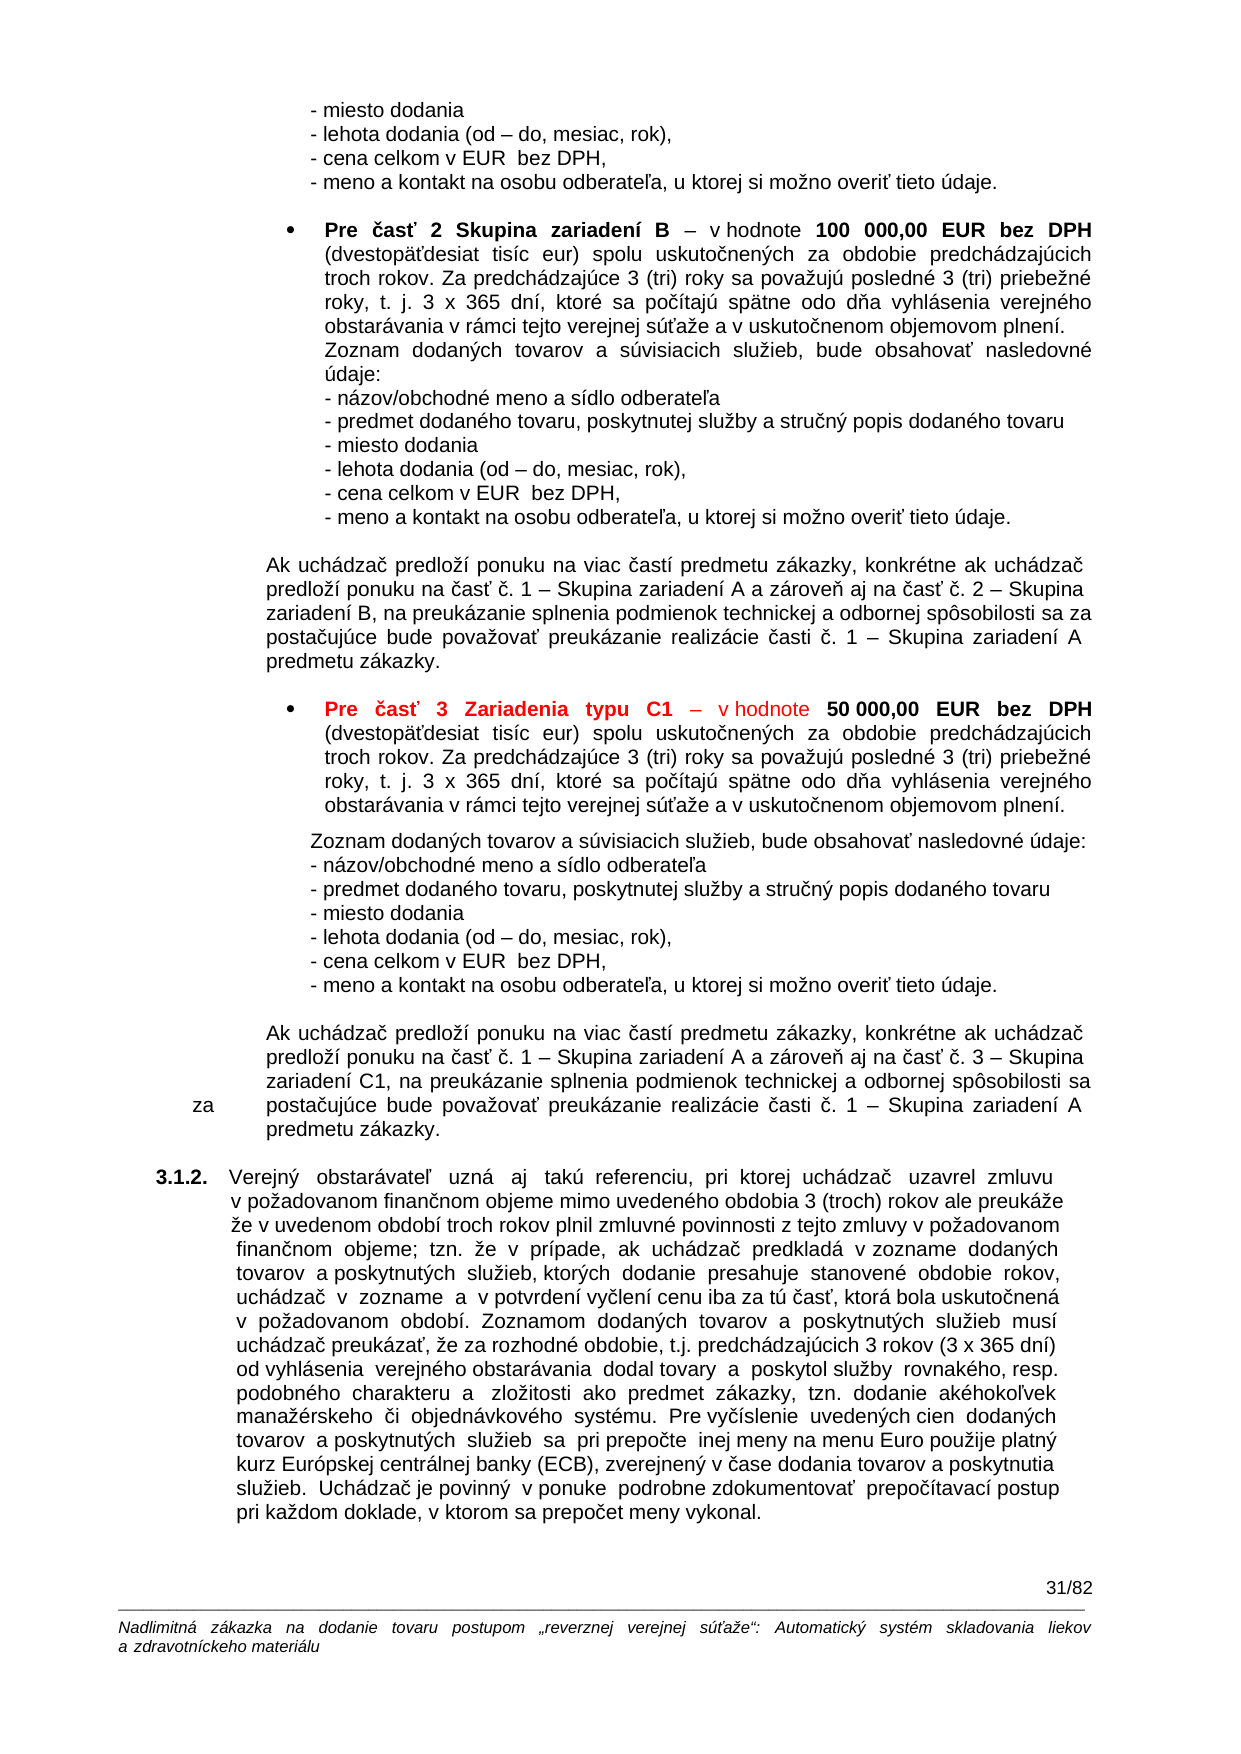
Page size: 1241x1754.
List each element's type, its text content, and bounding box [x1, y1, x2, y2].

text kurz Európskej centrálnej banky (ECB), zverejnený v čase dodania tovarov a poskytnutia [156, 1452, 1092, 1476]
text Zoznam dodaných tovarov a súvisiacich služieb, bude obsahovať nasledovné údaje: [310, 829, 1092, 853]
list - predmet dodaného tovaru, poskytnutej služby a stručný popis dodaného tovaru [324, 409, 1092, 433]
text - miesto dodania [310, 98, 1092, 122]
text manažérskeho či objednávkového systému. Pre vyčíslenie uvedených cien dodaných [156, 1404, 1092, 1428]
text Ak uchádzač predloží ponuku na viac častí predmetu zákazky, konkrétne ak uchádzač predloží ponuku na časť č. 1 – Skupina zariadení A a zároveň aj na časť č. 2 – Skupina zariadení B, na preukázanie splnenia podmienok technickej a odbornej spôsobilosti sa za postačujúce bude považovať preukázanie realizácie časti č. 1 – Skupina zariadení A predmetu zákazky. [192, 553, 1092, 673]
text - lehota dodania (od – do, mesiac, rok), [310, 122, 1092, 146]
text uchádzač preukázať, že za rozhodné obdobie, t.j. predchádzajúcich 3 rokov (3 x 365 dní) [156, 1332, 1092, 1356]
text tovarov a poskytnutých služieb, ktorých dodanie presahuje stanovené obdobie rokov, [156, 1261, 1092, 1284]
text - meno a kontakt na osobu odberateľa, u ktorej si možno overiť tieto údaje. [310, 973, 1092, 997]
list - cena celkom v EUR bez DPH, [324, 481, 1092, 505]
text v požadovanom finančnom objeme mimo uvedeného obdobia 3 (troch) rokov ale preukáže [156, 1189, 1092, 1213]
text od vyhlásenia verejného obstarávania dodal tovary a poskytol služby rovnakého, resp. [156, 1356, 1092, 1380]
text - cena celkom v EUR bez DPH, [310, 146, 1092, 170]
list Pre časť 3 Zariadenia typu C1 – v hodnote 50 000,00 EUR bez DPH (dvestopäťdesiat tisíc eur) spolu uskutočnených za obdobie predchádzajúcich troch rokov. Za predchádzajúce 3 (tri) roky sa považujú posledné 3 (tri) priebežné roky, t. j. 3 x 365 dní, ktoré sa počítajú spätne odo dňa vyhlásenia verejného obstarávania v rámci tejto verejnej súťaže a v uskutočnenom objemovom plnení. [287, 697, 1092, 817]
list Zoznam dodaných tovarov a súvisiacich služieb, bude obsahovať nasledovné údaje: [324, 337, 1092, 385]
text - meno a kontakt na osobu odberateľa, u ktorej si možno overiť tieto údaje. [310, 170, 1092, 194]
text služieb. Uchádzač je povinný v ponuke podrobne zdokumentovať prepočítavací postup [156, 1476, 1092, 1500]
text - miesto dodania [310, 901, 1092, 925]
text v požadovanom období. Zoznamom dodaných tovarov a poskytnutých služieb musí [156, 1308, 1092, 1332]
text že v uvedenom období troch rokov plnil zmluvné povinnosti z tejto zmluvy v požadovanom [156, 1213, 1092, 1237]
list - meno a kontakt na osobu odberateľa, u ktorej si možno overiť tieto údaje. [324, 505, 1092, 529]
text 3.1.2. Verejný obstarávateľ uzná aj takú referenciu, pri ktorej uchádzač uzavrel zmluvu [156, 1165, 1092, 1189]
text - lehota dodania (od – do, mesiac, rok), [310, 925, 1092, 949]
text - cena celkom v EUR bez DPH, [310, 949, 1092, 973]
list Pre časť 2 Skupina zariadení B – v hodnote 100 000,00 EUR bez DPH (dvestopäťdesiat tisíc eur) spolu uskutočnených za obdobie predchádzajúcich troch rokov. Za predchádzajúce 3 (tri) roky sa považujú posledné 3 (tri) priebežné roky, t. j. 3 x 365 dní, ktoré sa počítajú spätne odo dňa vyhlásenia verejného obstarávania v rámci tejto verejnej súťaže a v uskutočnenom objemovom plnení. [287, 218, 1092, 337]
text uchádzač v zozname a v potvrdení vyčlení cenu iba za tú časť, ktorá bola uskutočnená [156, 1284, 1092, 1308]
list - lehota dodania (od – do, mesiac, rok), [324, 457, 1092, 481]
text - predmet dodaného tovaru, poskytnutej služby a stručný popis dodaného tovaru [310, 877, 1092, 901]
text Ak uchádzač predloží ponuku na viac častí predmetu zákazky, konkrétne ak uchádzač predloží ponuku na časť č. 1 – Skupina zariadení A a zároveň aj na časť č. 3 – Skupina zariadení C1, na preukázanie splnenia podmienok technickej a odbornej spôsobilosti sa za postačujúce bude považovať preukázanie realizácie časti č. 1 – Skupina zariadení A predmetu zákazky. [192, 1021, 1092, 1141]
text tovarov a poskytnutých služieb sa pri prepočte inej meny na menu Euro použije platný [156, 1428, 1092, 1452]
list - názov/obchodné meno a sídlo odberateľa [324, 385, 1092, 409]
text podobného charakteru a zložitosti ako predmet zákazky, tzn. dodanie akéhokoľvek [156, 1380, 1092, 1404]
list - miesto dodania [324, 433, 1092, 457]
text finančnom objeme; tzn. že v prípade, ak uchádzač predkladá v zozname dodaných [156, 1237, 1092, 1261]
text - názov/obchodné meno a sídlo odberateľa [310, 853, 1092, 877]
text pri každom doklade, v ktorom sa prepočet meny vykonal. [156, 1500, 1092, 1524]
